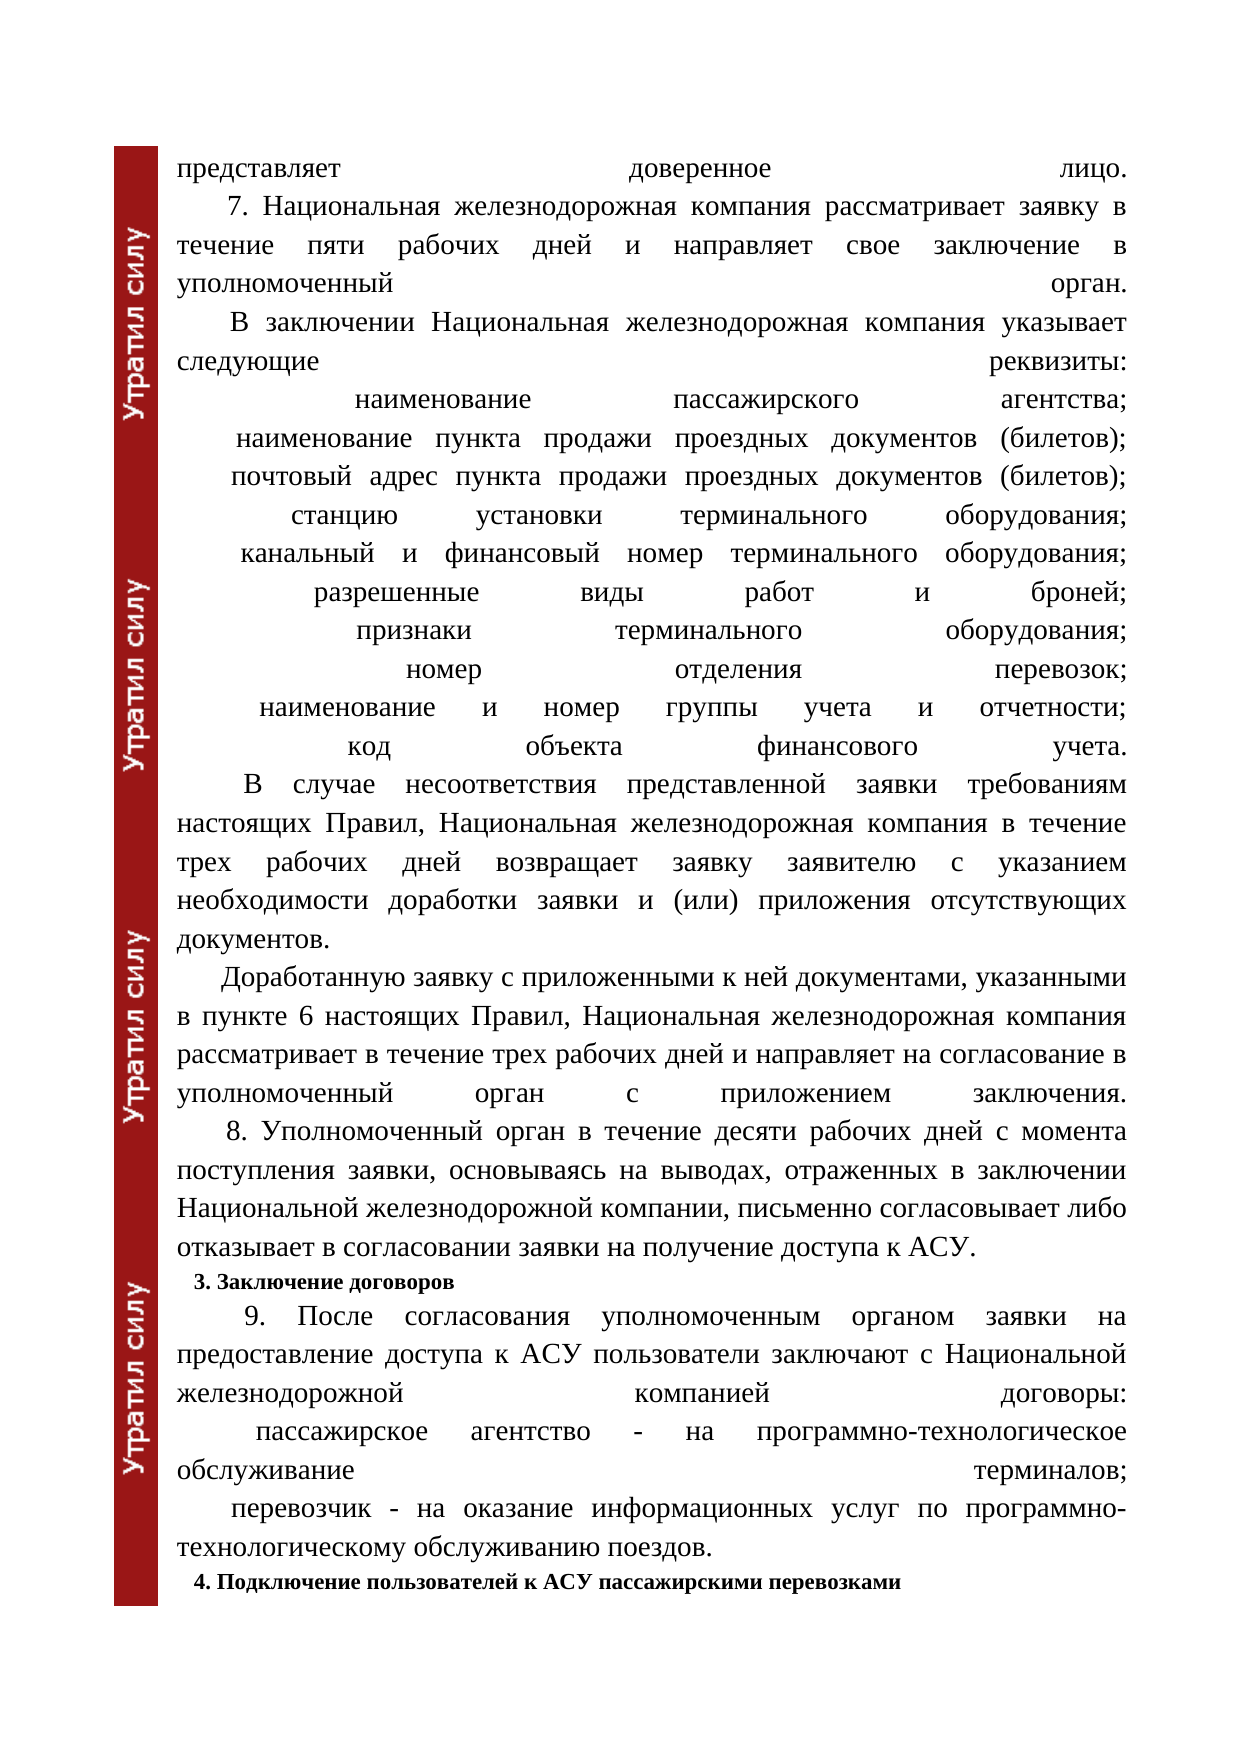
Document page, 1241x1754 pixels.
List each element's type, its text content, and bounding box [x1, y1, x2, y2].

picture [114, 146, 158, 150]
picture [114, 1563, 158, 1568]
picture [114, 1294, 158, 1298]
picture [114, 1594, 158, 1606]
text 9. После согласования уполномоченным органом заявки на предоставление доступа к АСУ пользователи заключают с Национальной железнодорожной компанией договоры: пассажирское агентство - на программно-технологическое обслуживание терминалов; перевозчик - на оказание информационных услуг по программно-технологическому обслуживанию поездов. [112, 1298, 1128, 1563]
text 3. Заключение договоров [112, 1268, 1128, 1294]
picture [114, 1263, 158, 1268]
text 4. Подключение пользователей к АСУ пассажирскими перевозками [112, 1568, 1128, 1594]
